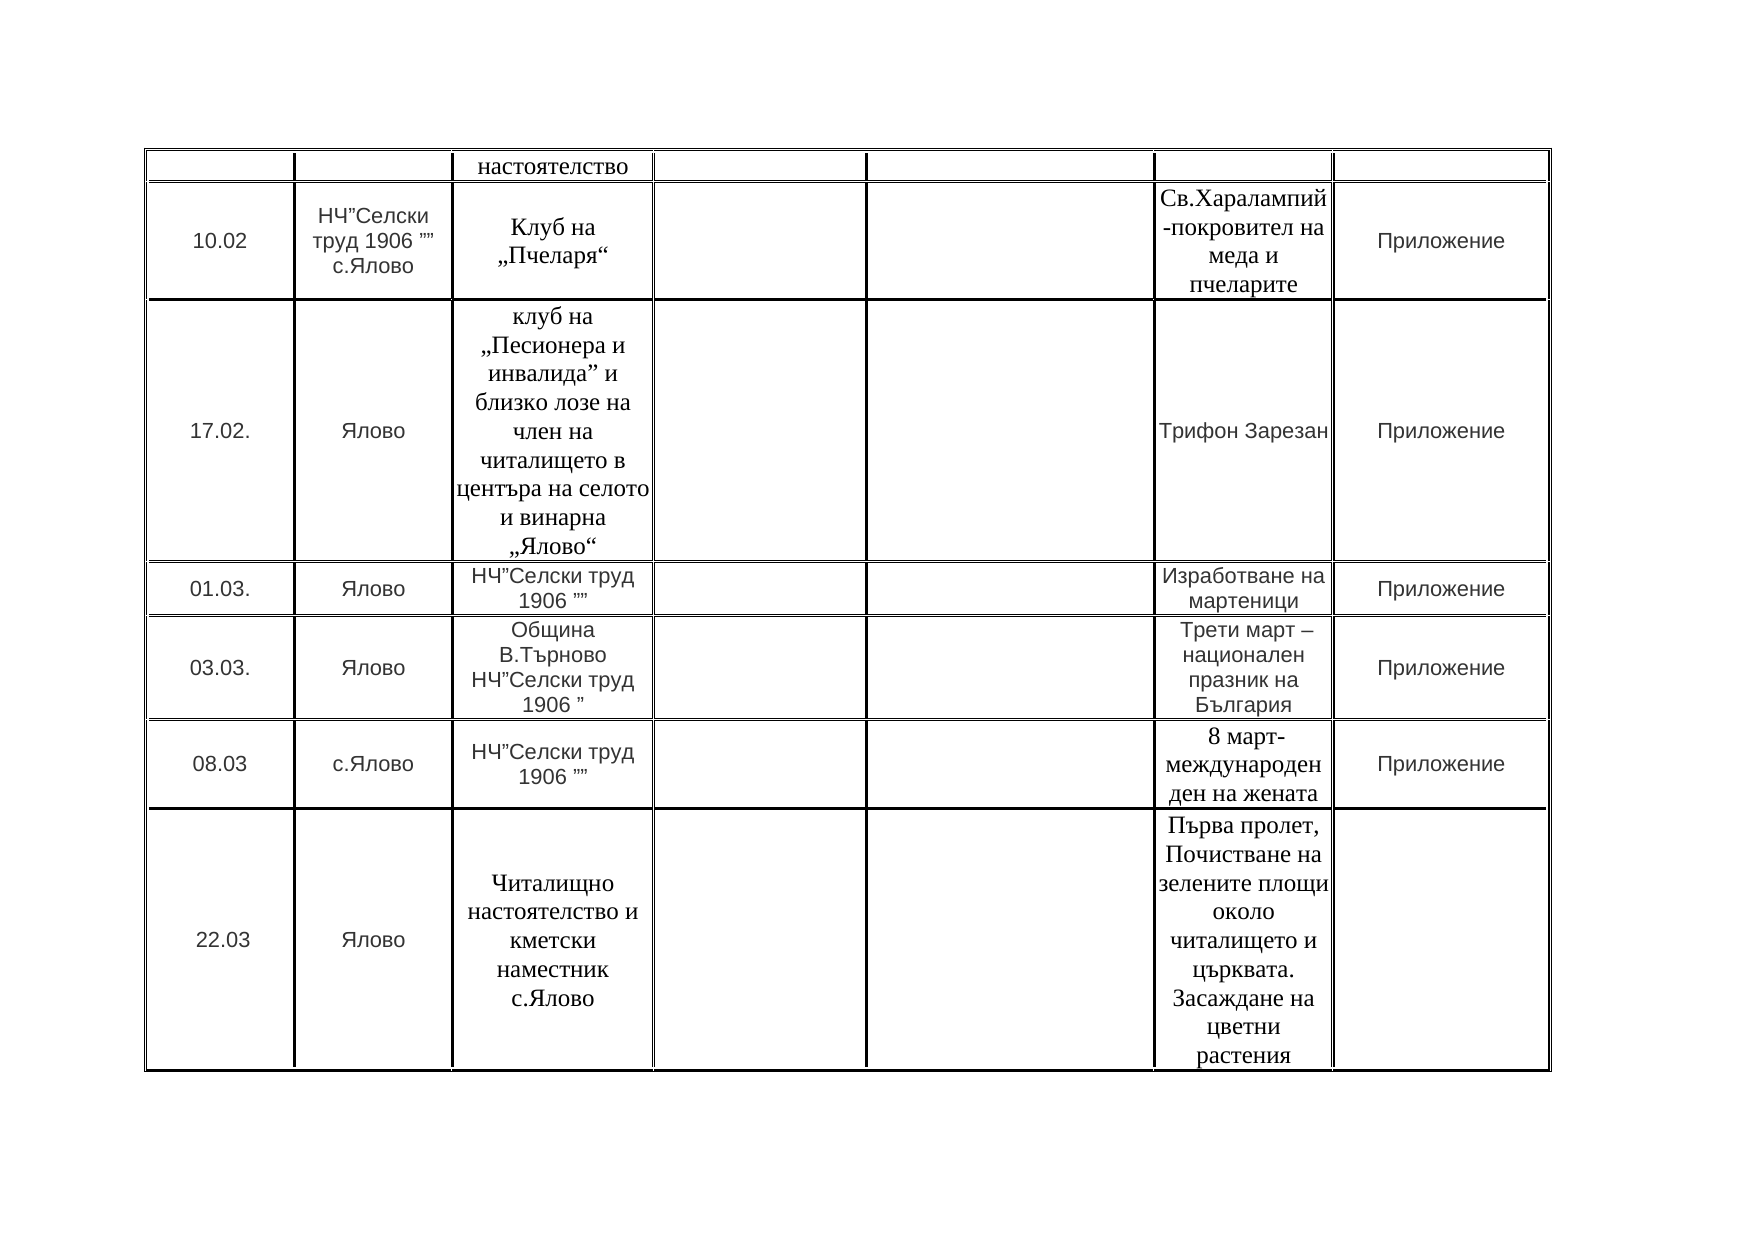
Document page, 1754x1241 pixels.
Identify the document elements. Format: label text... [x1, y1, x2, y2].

table_cell Изработване на мартеници [1156, 563, 1331, 613]
table_cell [655, 301, 865, 560]
table_cell НЧ”Селски труд 1906 ”” [454, 563, 652, 613]
table_cell [655, 721, 865, 807]
table_cell НЧ”Селски труд 1906 ”” [454, 721, 652, 807]
table_cell [868, 563, 1153, 613]
table_cell Трети март – национален празник на България [1156, 617, 1331, 717]
table_cell Първа пролет, Почистване на зелените площи около читалището и църквата. Засаждане на цветни растения [1154, 807, 1333, 1069]
table_cell [868, 617, 1153, 717]
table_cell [452, 151, 654, 179]
table_cell Читалищно настоятелство и кметски наместник с.Ялово [452, 810, 654, 1069]
table_cell [866, 810, 1154, 1069]
table_cell Приложение [1335, 718, 1549, 807]
table_cell Приложение [1335, 298, 1550, 560]
table_cell Приложение [1333, 560, 1550, 613]
table_cell [654, 810, 866, 1069]
table_cell [868, 183, 1153, 298]
table_cell 10.02 [147, 180, 293, 298]
table_cell 08.03 [147, 718, 293, 807]
table_cell с.Ялово [296, 721, 451, 807]
table_cell „Бабин ден“ [1154, 149, 1333, 179]
table_cell 22.03 [147, 807, 294, 1069]
table_cell [655, 183, 865, 298]
table_cell [654, 151, 866, 179]
table_cell [1333, 151, 1548, 179]
table_cell [655, 563, 865, 613]
table_cell Св.Харалампий-покровител на меда и пчеларите [1156, 183, 1331, 298]
table_cell [866, 149, 1154, 179]
table_cell Трифон Зарезан [1156, 301, 1331, 560]
table_cell [655, 617, 865, 717]
table_cell Ялово [294, 810, 452, 1069]
table_cell Ялово [294, 149, 452, 179]
table_cell Ялово [296, 617, 451, 717]
table_cell НЧ”Селски труд 1906 ”” с.Ялово [296, 183, 451, 298]
table_cell 01.03. [145, 560, 294, 613]
table_cell [1333, 807, 1548, 1069]
table_cell Клуб на „Пчеларя“ [454, 183, 652, 298]
table_cell Община В.Търново НЧ”Селски труд 1906 ” [454, 617, 652, 717]
table_cell [868, 301, 1153, 560]
table_cell Приложение [1335, 180, 1549, 298]
table_cell Приложение [1335, 614, 1549, 717]
table_cell Ялово [296, 563, 451, 613]
table_cell 17.02. [145, 298, 293, 560]
table_cell Ялово [296, 301, 451, 560]
table_cell [868, 721, 1153, 807]
table_cell клуб на „Песионера и инвалида” и близко лозе на член на читалището в центъра на селото и винарна „Ялово“ [454, 301, 652, 560]
table_cell 21.01. [147, 151, 294, 179]
table_cell 03.03. [147, 614, 293, 717]
table_cell 8 март-международен ден на жената [1156, 721, 1331, 807]
